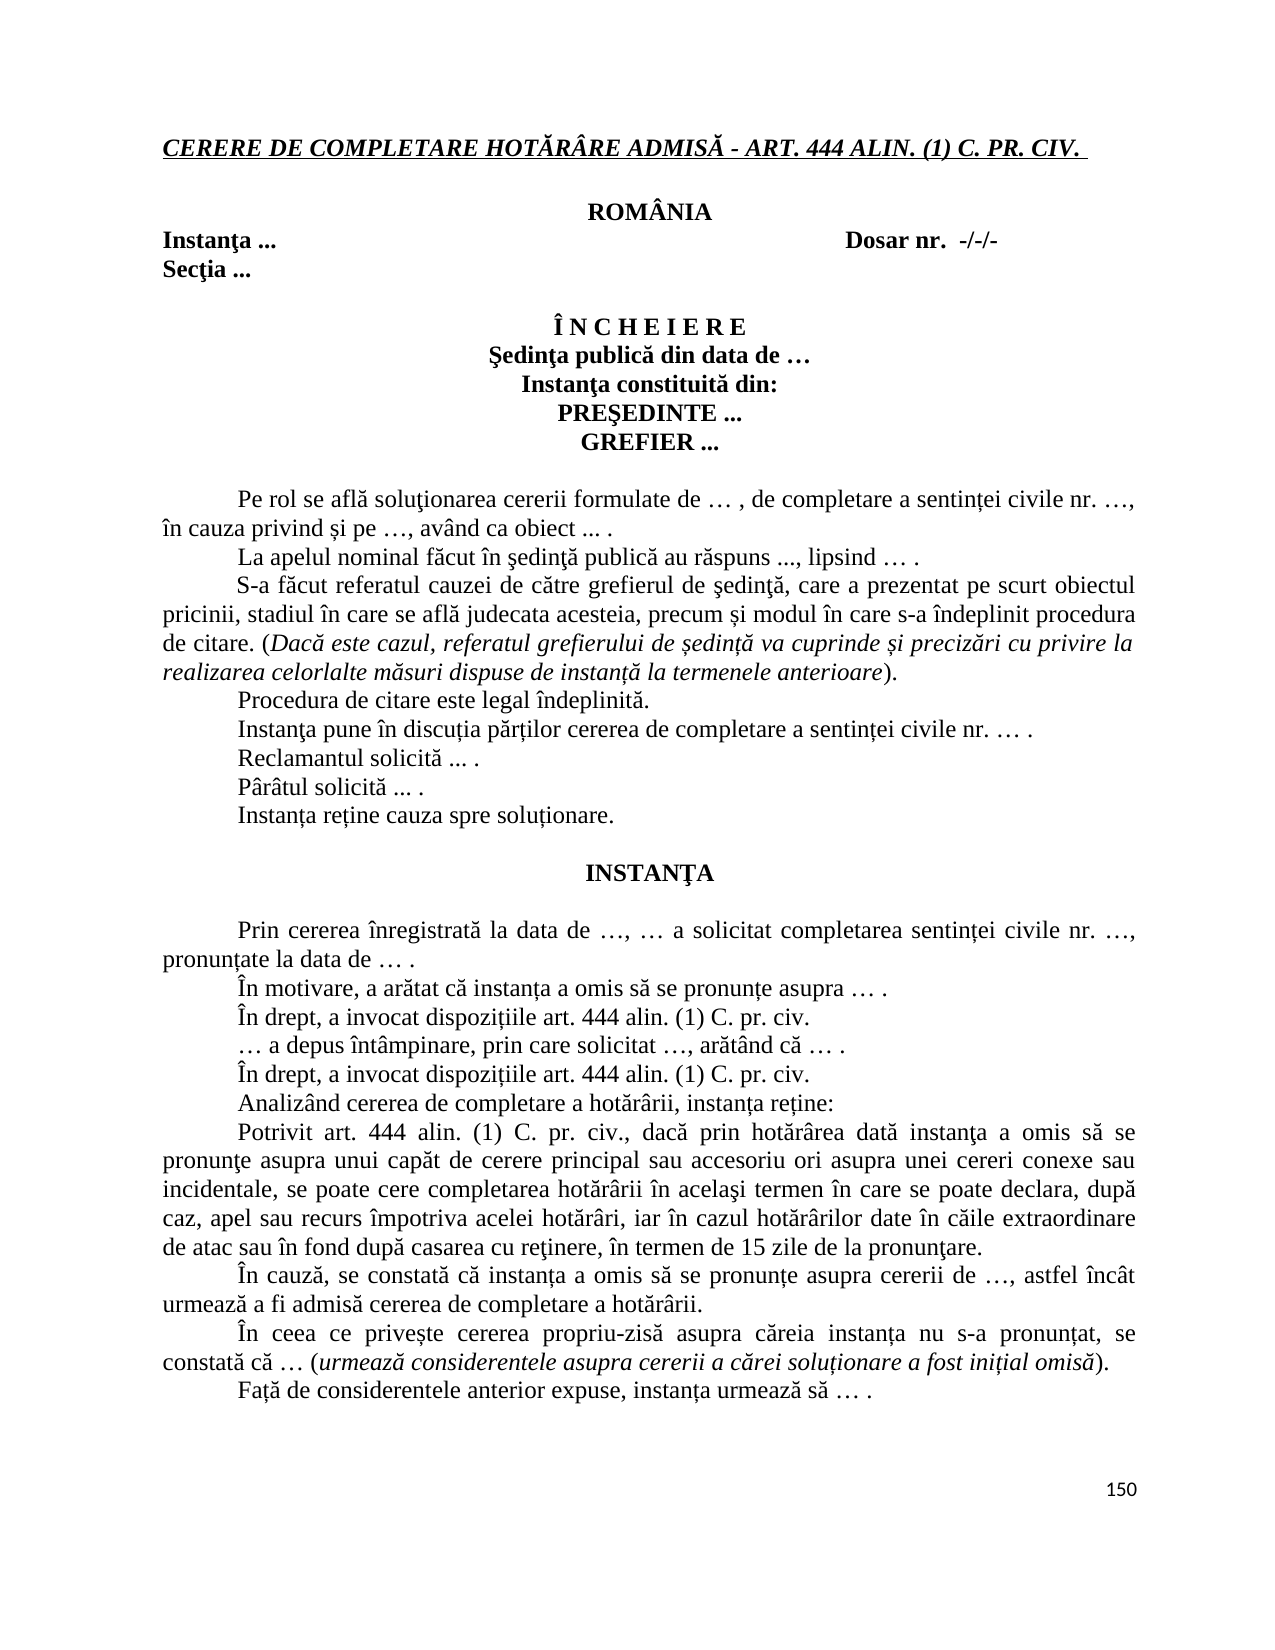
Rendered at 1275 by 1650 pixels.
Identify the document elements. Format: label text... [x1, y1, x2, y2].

text Instanța reține cauza spre soluționare. [162, 800, 1137, 829]
text ROMÂNIA [162, 197, 1137, 225]
text Față de considerentele anterior expuse, instanța urmează să … . [162, 1375, 1137, 1404]
text PREŞEDINTE ... [162, 398, 1137, 427]
text Instanţa pune în discuția părților cererea de completare a sentinței civile nr. … . [162, 714, 1137, 743]
subtitle cerere de completare hotărâre admisă - art. 444 alin. (1) C. pr. civ. [162, 133, 1137, 162]
text Analizând cererea de completare a hotărârii, instanța reține: [162, 1088, 1137, 1117]
text GREFIER ... [162, 427, 1137, 455]
text În cauză, se constată că instanța a omis să se pronunțe asupra cererii de …, astfel încât urmează a fi admisă cererea de completare a hotărârii. [162, 1260, 1137, 1318]
text Secţia ... [162, 254, 1137, 283]
text Prin cererea înregistrată la data de …, … a solicitat completarea sentinței civile nr. …, pronunțate la data de … . [162, 915, 1137, 973]
text Î N C H E I E R E [162, 312, 1137, 340]
text S-a făcut referatul cauzei de către grefierul de şedinţă, care a prezentat pe scurt obiectul pricinii, stadiul în care se află judecata acesteia, precum și modul în care s-a îndeplinit procedura de citare. (Dacă este cazul, referatul grefierului de ședință va cuprinde și precizări cu privire la realizarea celorlalte măsuri dispuse de instanță la termenele anterioare). [162, 570, 1137, 685]
text … a depus întâmpinare, prin care solicitat …, arătând că … . [162, 1030, 1137, 1059]
text Şedinţa publică din data de … [162, 340, 1137, 369]
text Instanţa constituită din: [162, 369, 1137, 398]
text La apelul nominal făcut în şedinţă publică au răspuns ..., lipsind … . [162, 542, 1137, 570]
text În ceea ce privește cererea propriu-zisă asupra căreia instanța nu s-a pronunțat, se constată că … (urmează considerentele asupra cererii a cărei soluționare a fost inițial omisă). [162, 1318, 1137, 1375]
text INSTANŢA [162, 858, 1137, 887]
text Pe rol se află soluţionarea cererii formulate de … , de completare a sentinței civile nr. …, în cauza privind și pe …, având ca obiect ... . [162, 484, 1137, 542]
text În drept, a invocat dispozițiile art. 444 alin. (1) C. pr. civ. [162, 1059, 1137, 1088]
text Potrivit art. 444 alin. (1) C. pr. civ., dacă prin hotărârea dată instanţa a omis să se pronunţe asupra unui capăt de cerere principal sau accesoriu ori asupra unei cereri conexe sau incidentale, se poate cere completarea hotărârii în acelaşi termen în care se poate declara, după caz, apel sau recurs împotriva acelei hotărâri, iar în cazul hotărârilor date în căile extraordinare de atac sau în fond după casarea cu reţinere, în termen de 15 zile de la pronunţare. [162, 1117, 1137, 1260]
text Instanţa ... Dosar nr. -/-/- [162, 225, 1137, 254]
text În motivare, a arătat că instanța a omis să se pronunțe asupra … . [162, 973, 1137, 1002]
text Pârâtul solicită ... . [162, 772, 1137, 800]
text În drept, a invocat dispozițiile art. 444 alin. (1) C. pr. civ. [162, 1002, 1137, 1030]
text Reclamantul solicită ... . [162, 743, 1137, 772]
text Procedura de citare este legal îndeplinită. [162, 685, 1137, 714]
